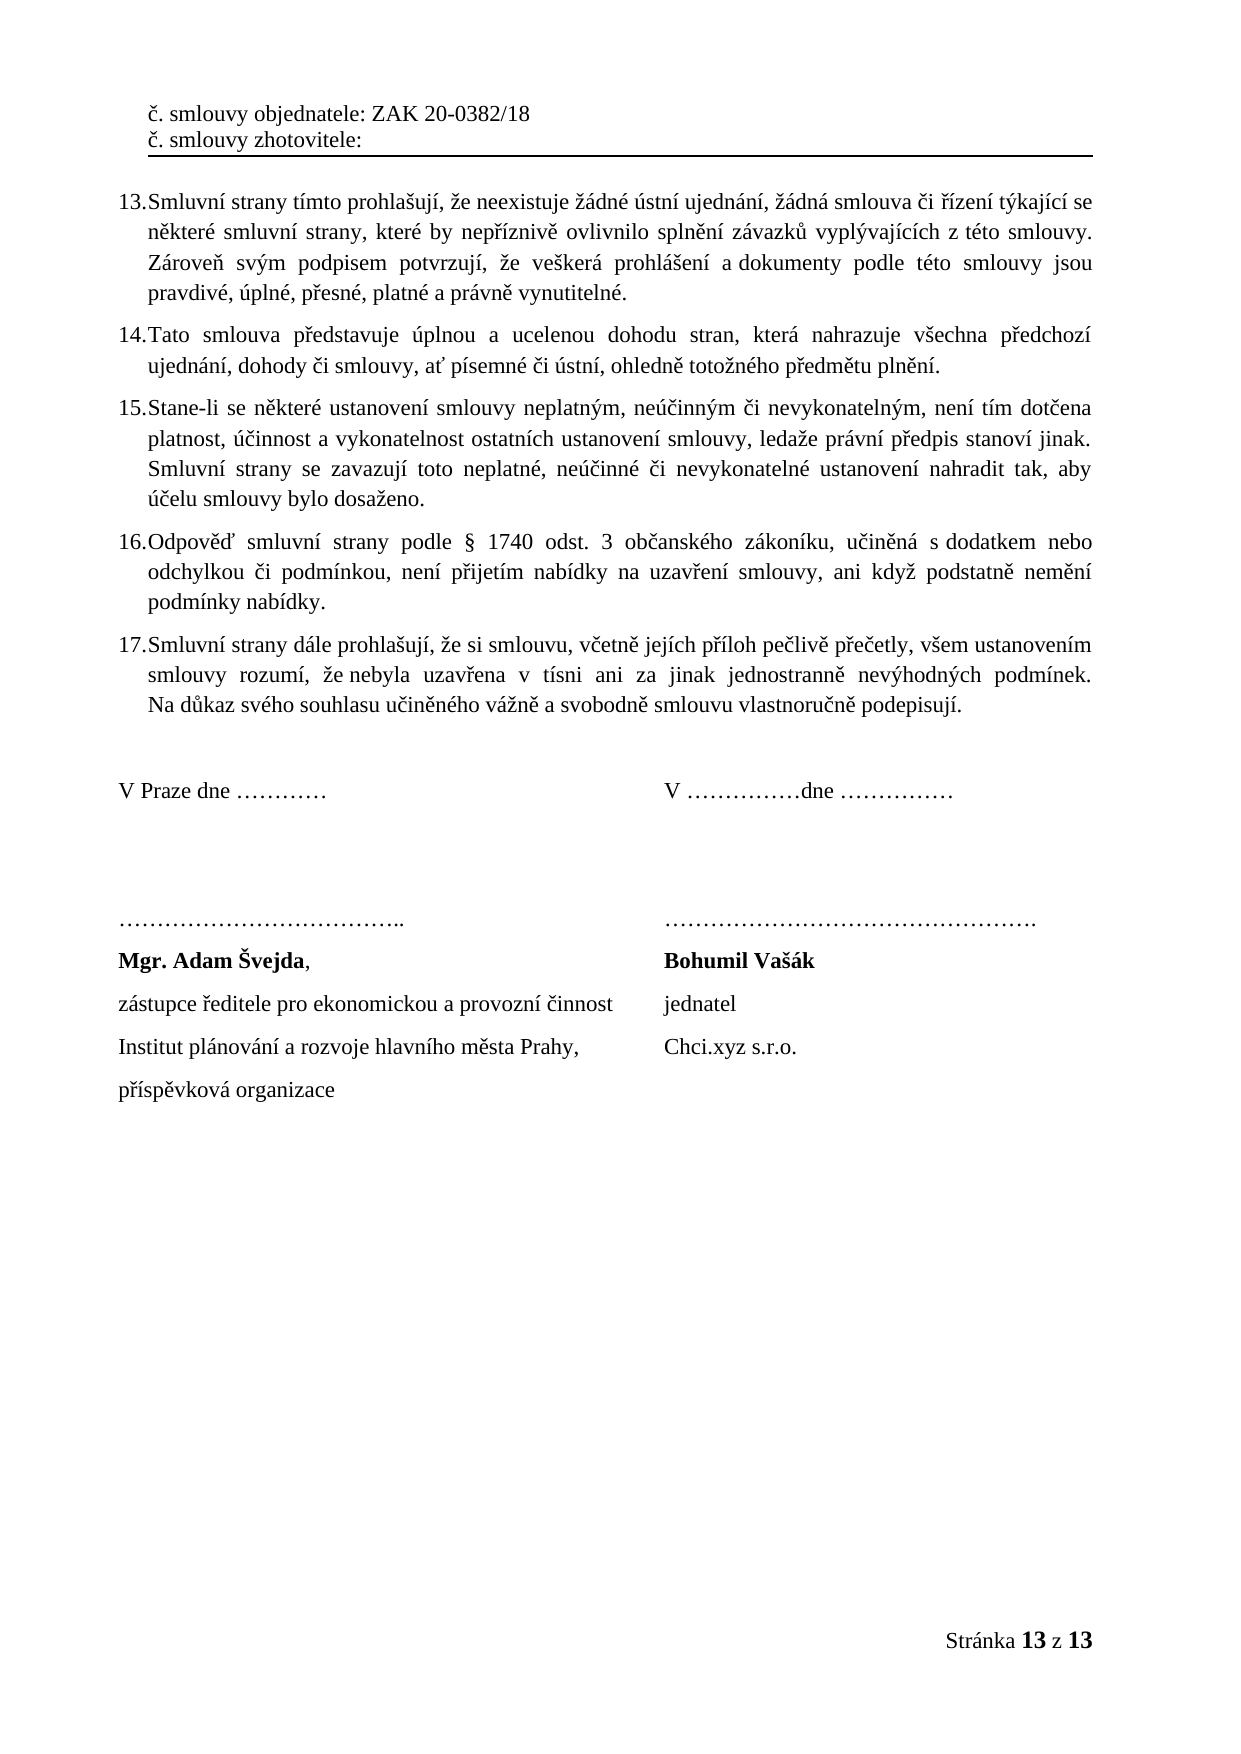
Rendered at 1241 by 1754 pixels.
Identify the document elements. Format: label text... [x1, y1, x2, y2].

text příspěvková organizace [118, 1076, 1093, 1102]
list Stane-li se některé ustanovení smlouvy neplatným, neúčinným či nevykonatelným, není tím dotčena platnost, účinnost a vykonatelnost ostatních ustanovení smlouvy, ledaže právní předpis stanoví jinak. Smluvní strany se zavazují toto neplatné, neúčinné či nevykonatelné ustanovení nahradit tak, aby účelu smlouvy bylo dosaženo. [118, 394, 1093, 511]
list Smluvní strany tímto prohlašují, že neexistuje žádné ústní ujednání, žádná smlouva či řízení týkající se některé smluvní strany, které by nepříznivě ovlivnilo splnění závazků vyplývajících z této smlouvy. Zároveň svým podpisem potvrzují, že veškerá prohlášení a dokumenty podle této smlouvy jsou pravdivé, úplné, přesné, platné a právně vynutitelné. [118, 188, 1093, 305]
list Odpověď smluvní strany podle § 1740 odst. 3 občanského zákoníku, učiněná s dodatkem nebo odchylkou či podmínkou, není přijetím nabídky na uzavření smlouvy, ani když podstatně nemění podmínky nabídky. [118, 528, 1093, 614]
text Mgr. Adam Švejda, Bohumil Vašák [118, 948, 1093, 974]
list Smluvní strany dále prohlašují, že si smlouvu, včetně jejích příloh pečlivě přečetly, všem ustanovením smlouvy rozumí, že nebyla uzavřena v tísni ani za jinak jednostranně nevýhodných podmínek. Na důkaz svého souhlasu učiněného vážně a svobodně smlouvu vlastnoručně podepisují. [118, 631, 1093, 718]
text ……………………………….. …………………………………………. [118, 905, 1093, 931]
list Tato smlouva představuje úplnou a ucelenou dohodu stran, která nahrazuje všechna předchozí ujednání, dohody či smlouvy, ať písemné či ústní, ohledně totožného předmětu plnění. [118, 322, 1093, 378]
text zástupce ředitele pro ekonomickou a provozní činnost jednatel [118, 990, 1093, 1017]
text V Praze dne ………… V ……………dne …………… [118, 777, 1093, 803]
text Institut plánování a rozvoje hlavního města Prahy, Chci.xyz s.r.o. [118, 1033, 1093, 1059]
